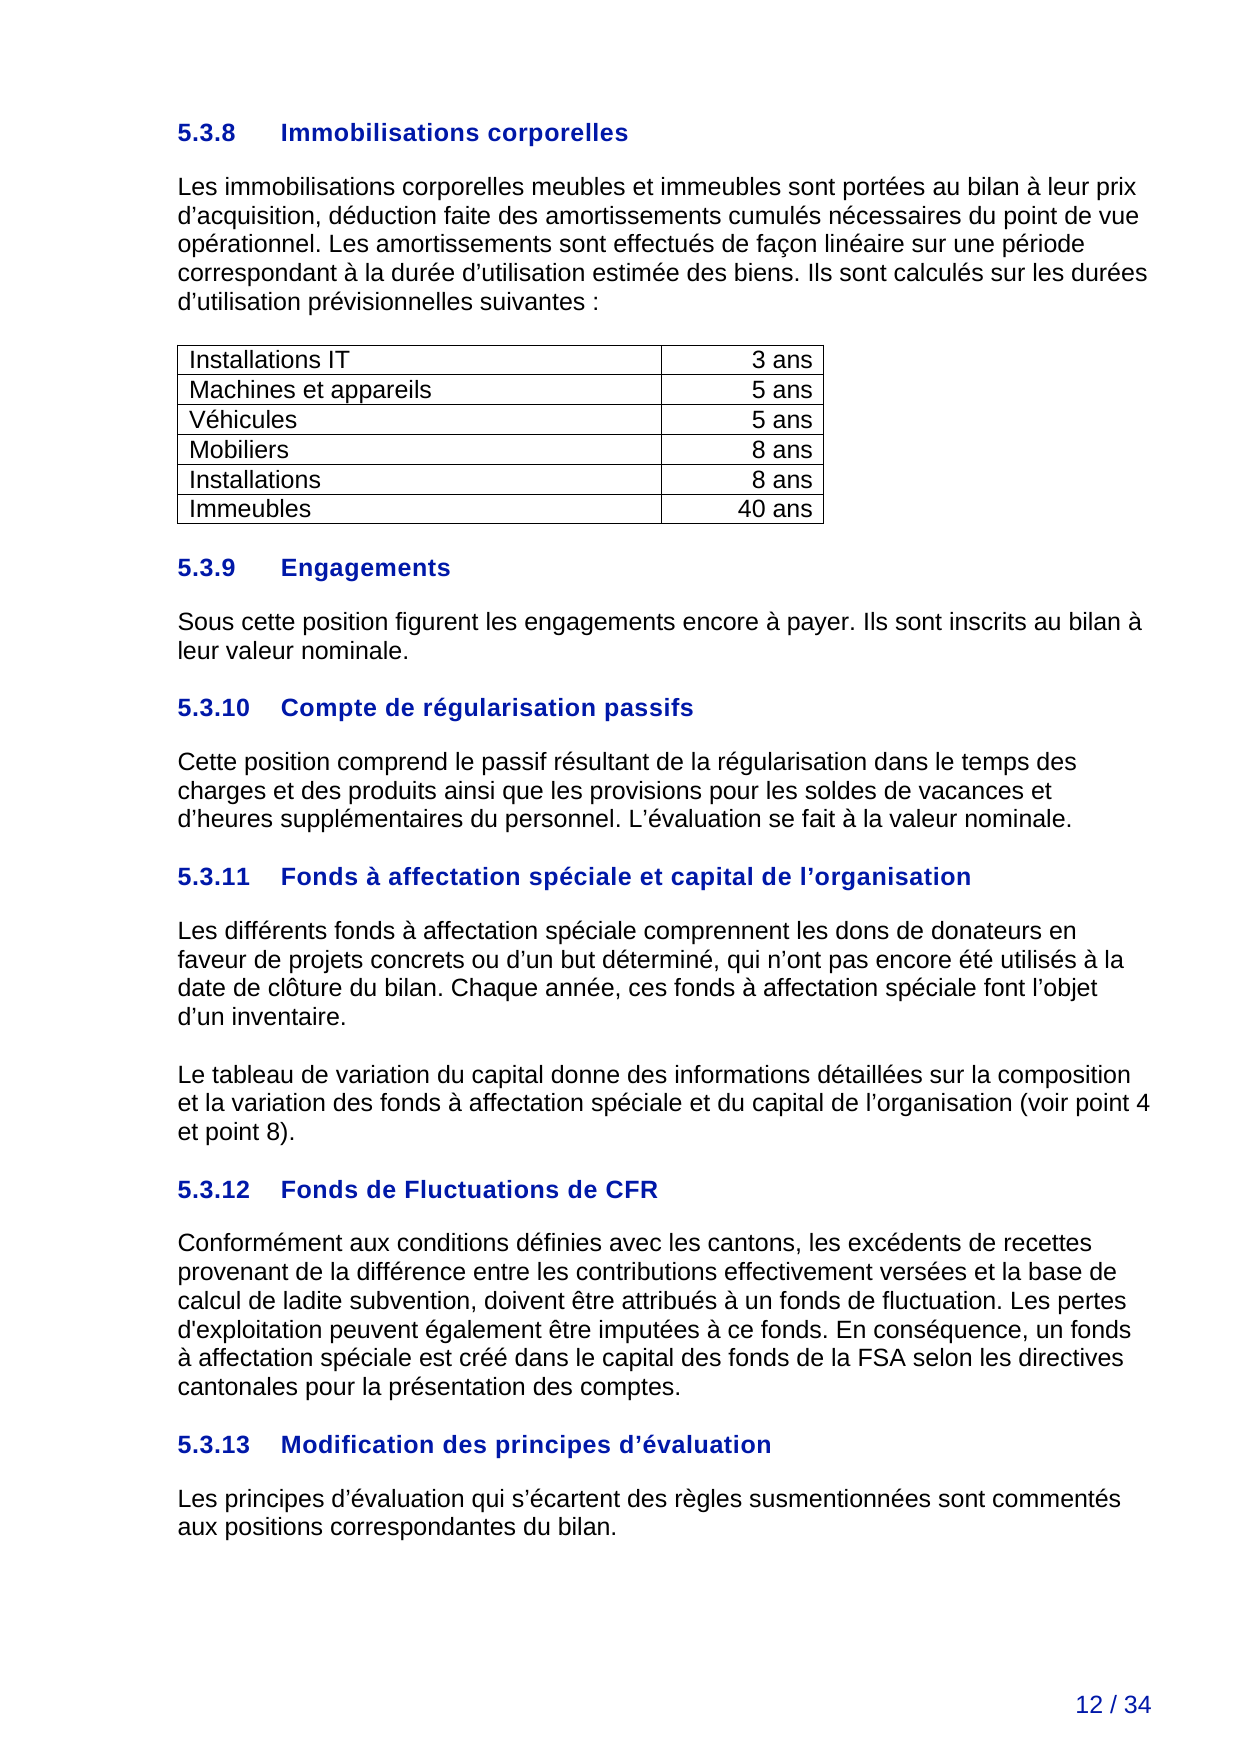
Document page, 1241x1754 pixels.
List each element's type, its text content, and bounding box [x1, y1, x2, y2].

text Les principes d’évaluation qui s’écartent des règles susmentionnées sont commentés aux positions correspondantes du bilan. [177, 1483, 1152, 1541]
text Les différents fonds à affectation spéciale comprennent les dons de donateurs en faveur de projets concrets ou d’un but déterminé, qui n’ont pas encore été utilisés à la date de clôture du bilan. Chaque année, ces fonds à affectation spéciale font l’objet d’un inventaire. [177, 916, 1152, 1031]
text Fonds de Fluctuations de CFR [177, 1174, 1152, 1203]
table_cell Mobiliers [178, 435, 661, 464]
text Cette position comprend le passif résultant de la régularisation dans le temps des charges et des produits ainsi que les provisions pour les soldes de vacances et d’heures supplémentaires du personnel. L’évaluation se fait à la valeur nominale. [177, 747, 1152, 833]
text Immobilisations corporelles [177, 118, 1152, 147]
text Conformément aux conditions définies avec les cantons, les excédents de recettes provenant de la différence entre les contributions effectivement versées et la base de calcul de ladite subvention, doivent être attribués à un fonds de fluctuation. Les pertes d'exploitation peuvent également être imputées à ce fonds. En conséquence, un fonds à affectation spéciale est créé dans le capital des fonds de la FSA selon les directives cantonales pour la présentation des comptes. [177, 1228, 1152, 1401]
text Modification des principes d’évaluation [177, 1430, 1152, 1458]
text Engagements [177, 553, 1152, 582]
text Sous cette position figurent les engagements encore à payer. Ils sont inscrits au bilan à leur valeur nominale. [177, 607, 1152, 664]
table_cell Véhicules [178, 405, 661, 434]
table_header Installations IT [178, 346, 661, 374]
table_cell 8 ans [662, 465, 823, 493]
table_cell 8 ans [662, 435, 823, 464]
table_cell Machines et appareils [178, 375, 661, 404]
table_cell 5 ans [662, 405, 823, 434]
table_cell Installations [178, 465, 661, 493]
text Fonds à affectation spéciale et capital de l’organisation [177, 862, 1152, 891]
table_cell Immeubles [178, 495, 661, 523]
text Compte de régularisation passifs [177, 693, 1152, 722]
text Les immobilisations corporelles meubles et immeubles sont portées au bilan à leur prix d’acquisition, déduction faite des amortissements cumulés nécessaires du point de vue opérationnel. Les amortissements sont effectués de façon linéaire sur une période correspondant à la durée d’utilisation estimée des biens. Ils sont calculés sur les durées d’utilisation prévisionnelles suivantes : [177, 172, 1152, 316]
table_cell 5 ans [662, 375, 823, 404]
table_header 3 ans [662, 346, 823, 374]
table_cell 40 ans [662, 495, 823, 523]
text Le tableau de variation du capital donne des informations détaillées sur la composition et la variation des fonds à affectation spéciale et du capital de l’organisation (voir point 4 et point 8). [177, 1059, 1152, 1146]
